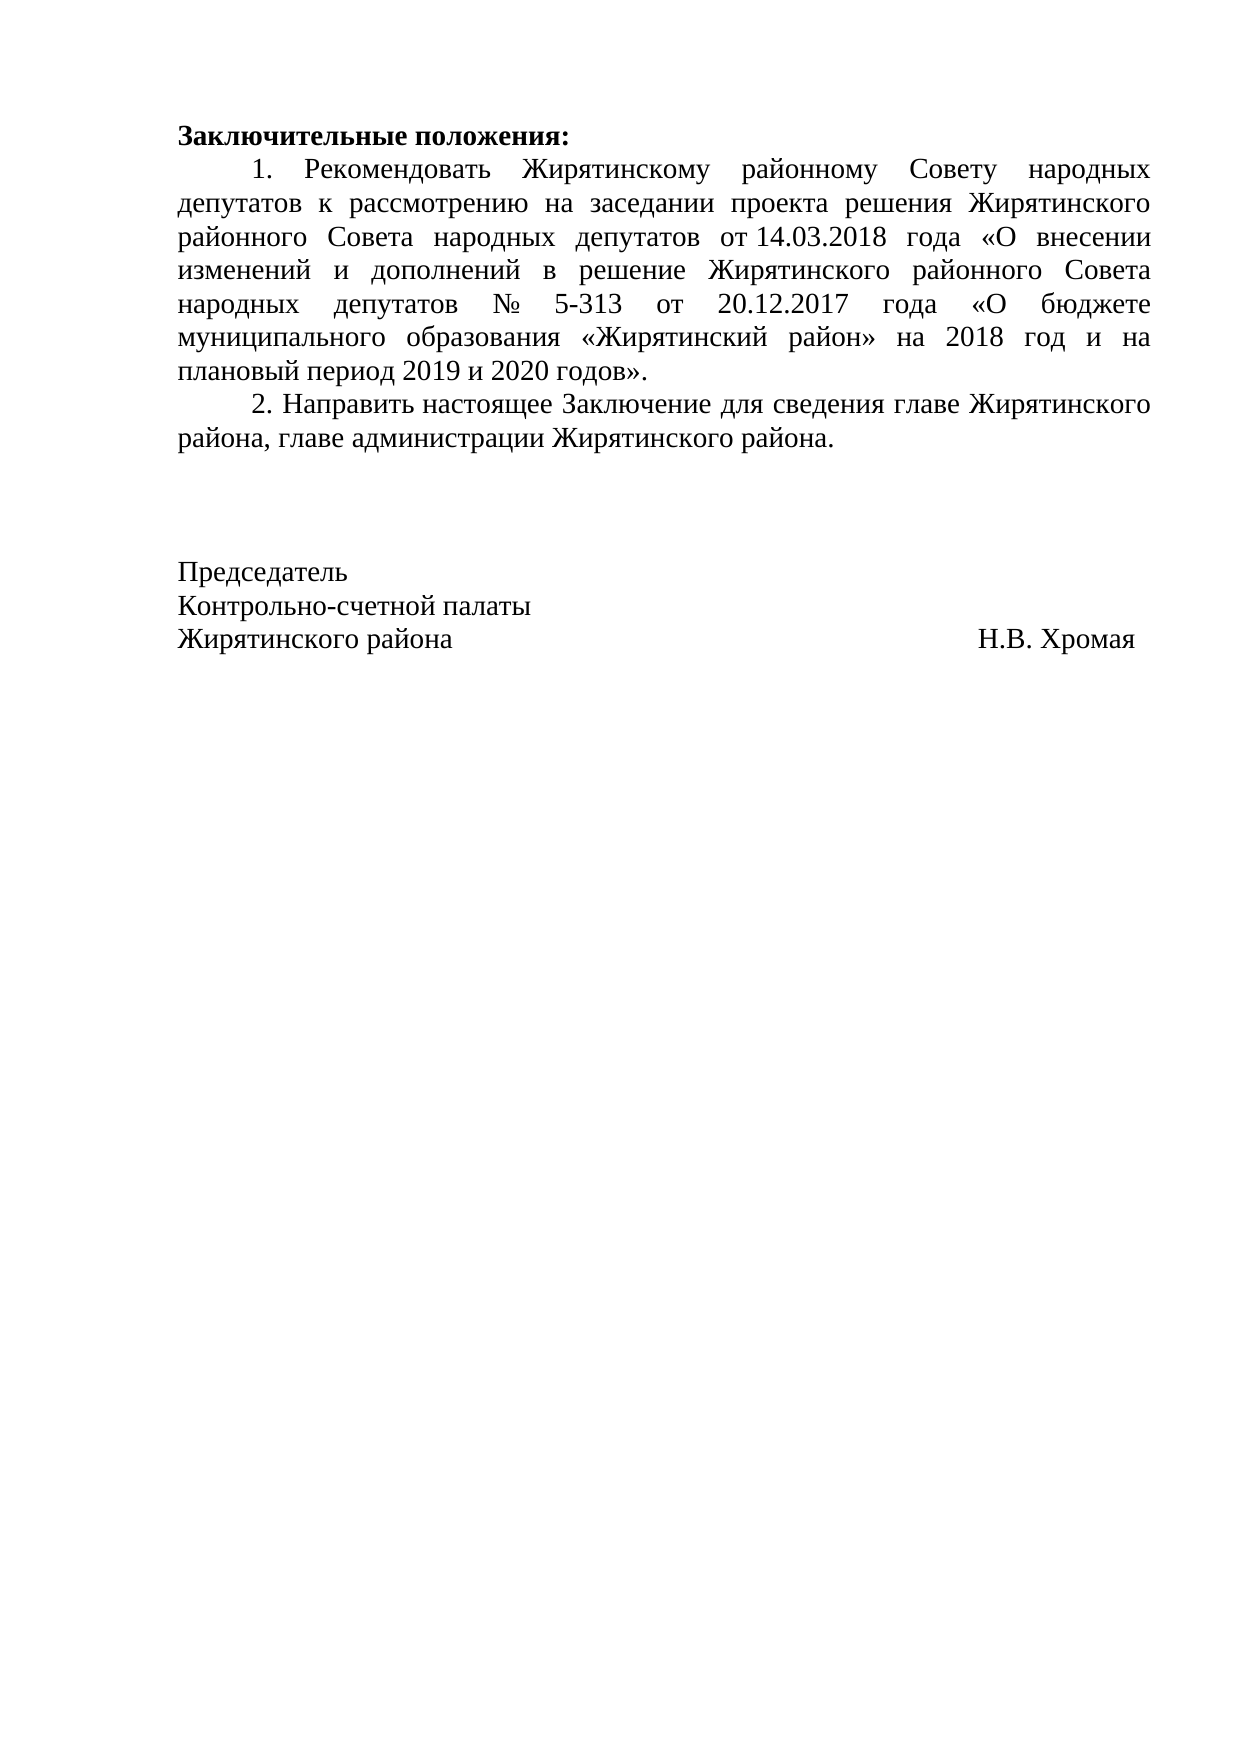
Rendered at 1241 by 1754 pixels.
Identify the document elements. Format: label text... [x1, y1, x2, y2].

text Председатель [177, 554, 1152, 588]
text Жирятинского района Н.В. Хромая [177, 621, 1152, 655]
text Контрольно-счетной палаты [177, 588, 1152, 621]
text Заключительные положения: [177, 118, 1152, 152]
text 2. Направить настоящее Заключение для сведения главе Жирятинского района, главе администрации Жирятинского района. [177, 386, 1152, 453]
text 1. Рекомендовать Жирятинскому районному Совету народных депутатов к рассмотрению на заседании проекта решения Жирятинского районного Совета народных депутатов от 14.03.2018 года «О внесении изменений и дополнений в решение Жирятинского районного Совета народных депутатов № 5-313 от 20.12.2017 года «О бюджете муниципального образования «Жирятинский район» на 2018 год и на плановый период 2019 и 2020 годов». [177, 152, 1152, 386]
